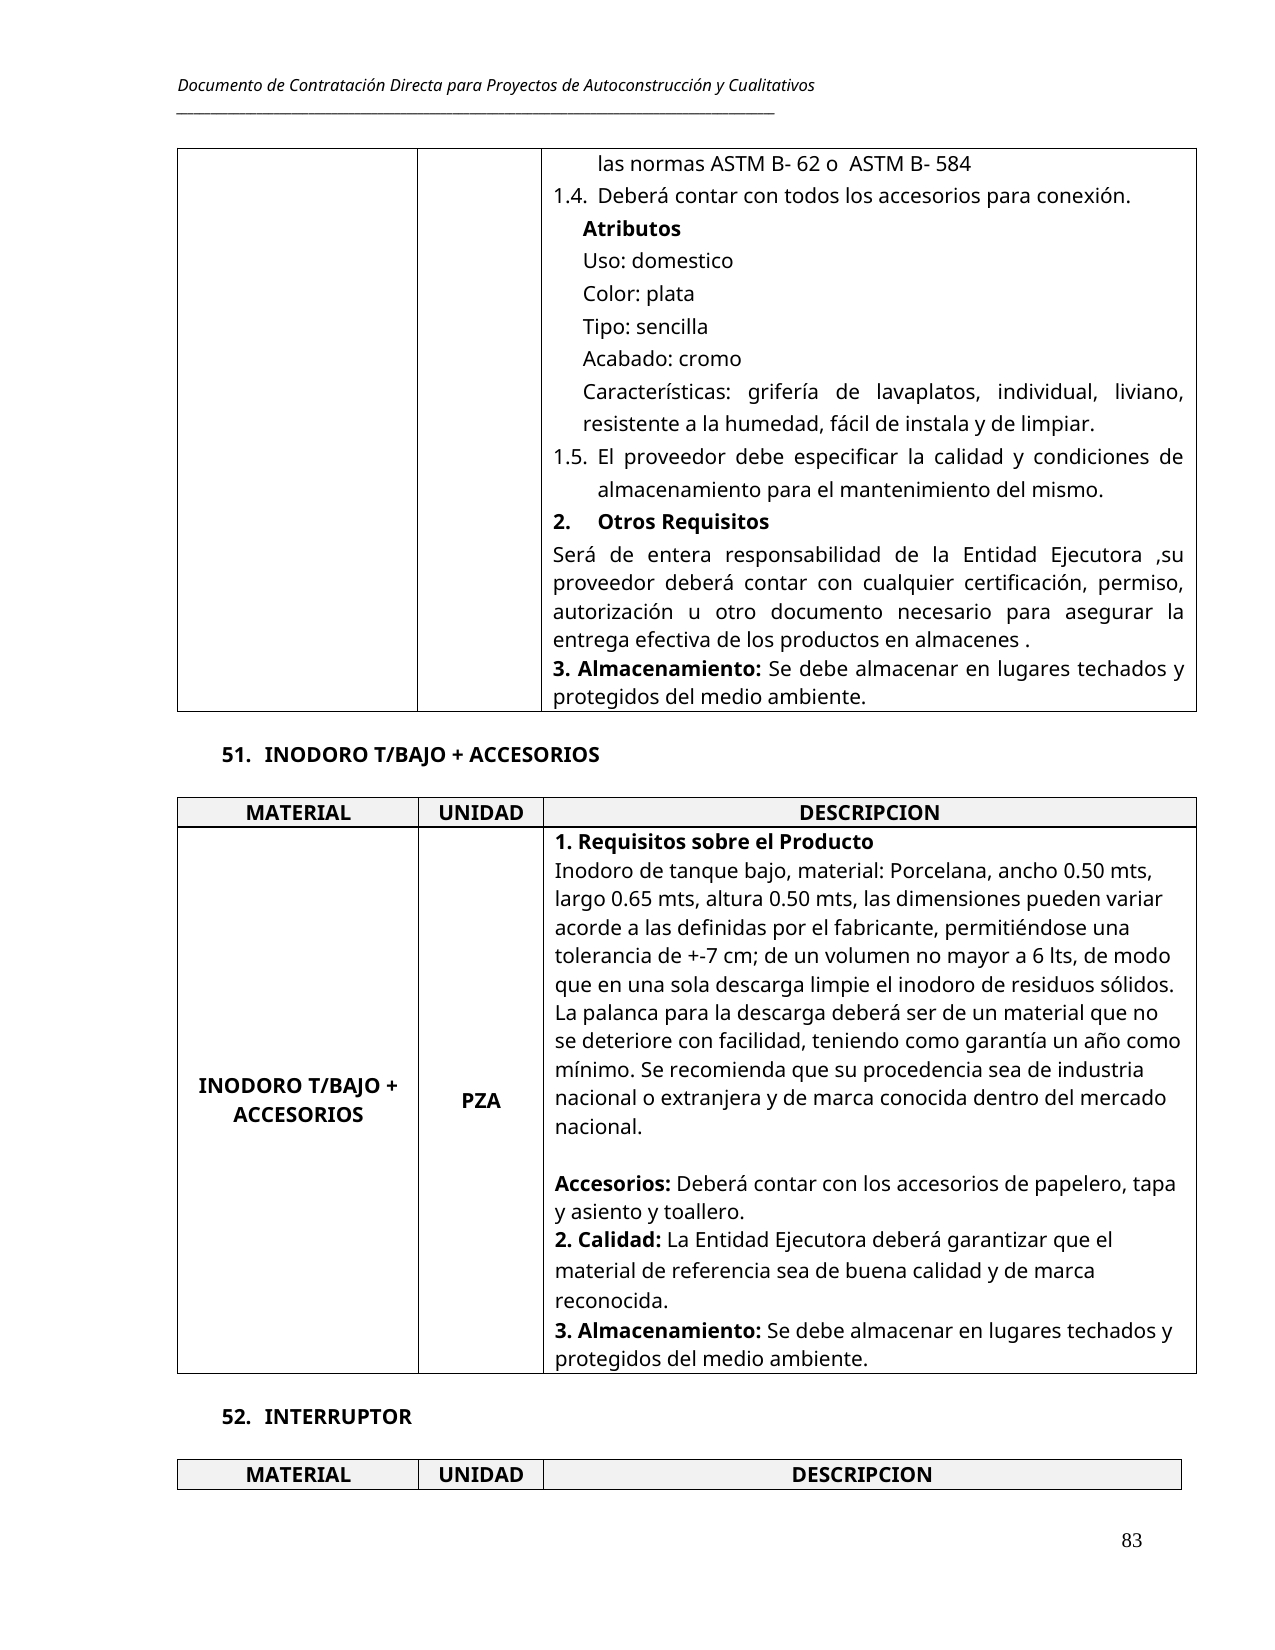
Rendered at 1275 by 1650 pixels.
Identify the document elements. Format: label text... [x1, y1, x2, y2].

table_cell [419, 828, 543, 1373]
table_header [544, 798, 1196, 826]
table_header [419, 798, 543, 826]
list INTERRUPTOR [222, 1402, 1142, 1431]
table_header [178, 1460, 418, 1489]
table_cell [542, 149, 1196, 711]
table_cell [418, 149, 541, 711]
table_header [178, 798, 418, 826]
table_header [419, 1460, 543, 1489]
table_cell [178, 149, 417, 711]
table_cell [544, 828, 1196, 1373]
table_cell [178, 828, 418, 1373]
list INODORO T/BAJO + ACCESORIOS [222, 740, 1142, 768]
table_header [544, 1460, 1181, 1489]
